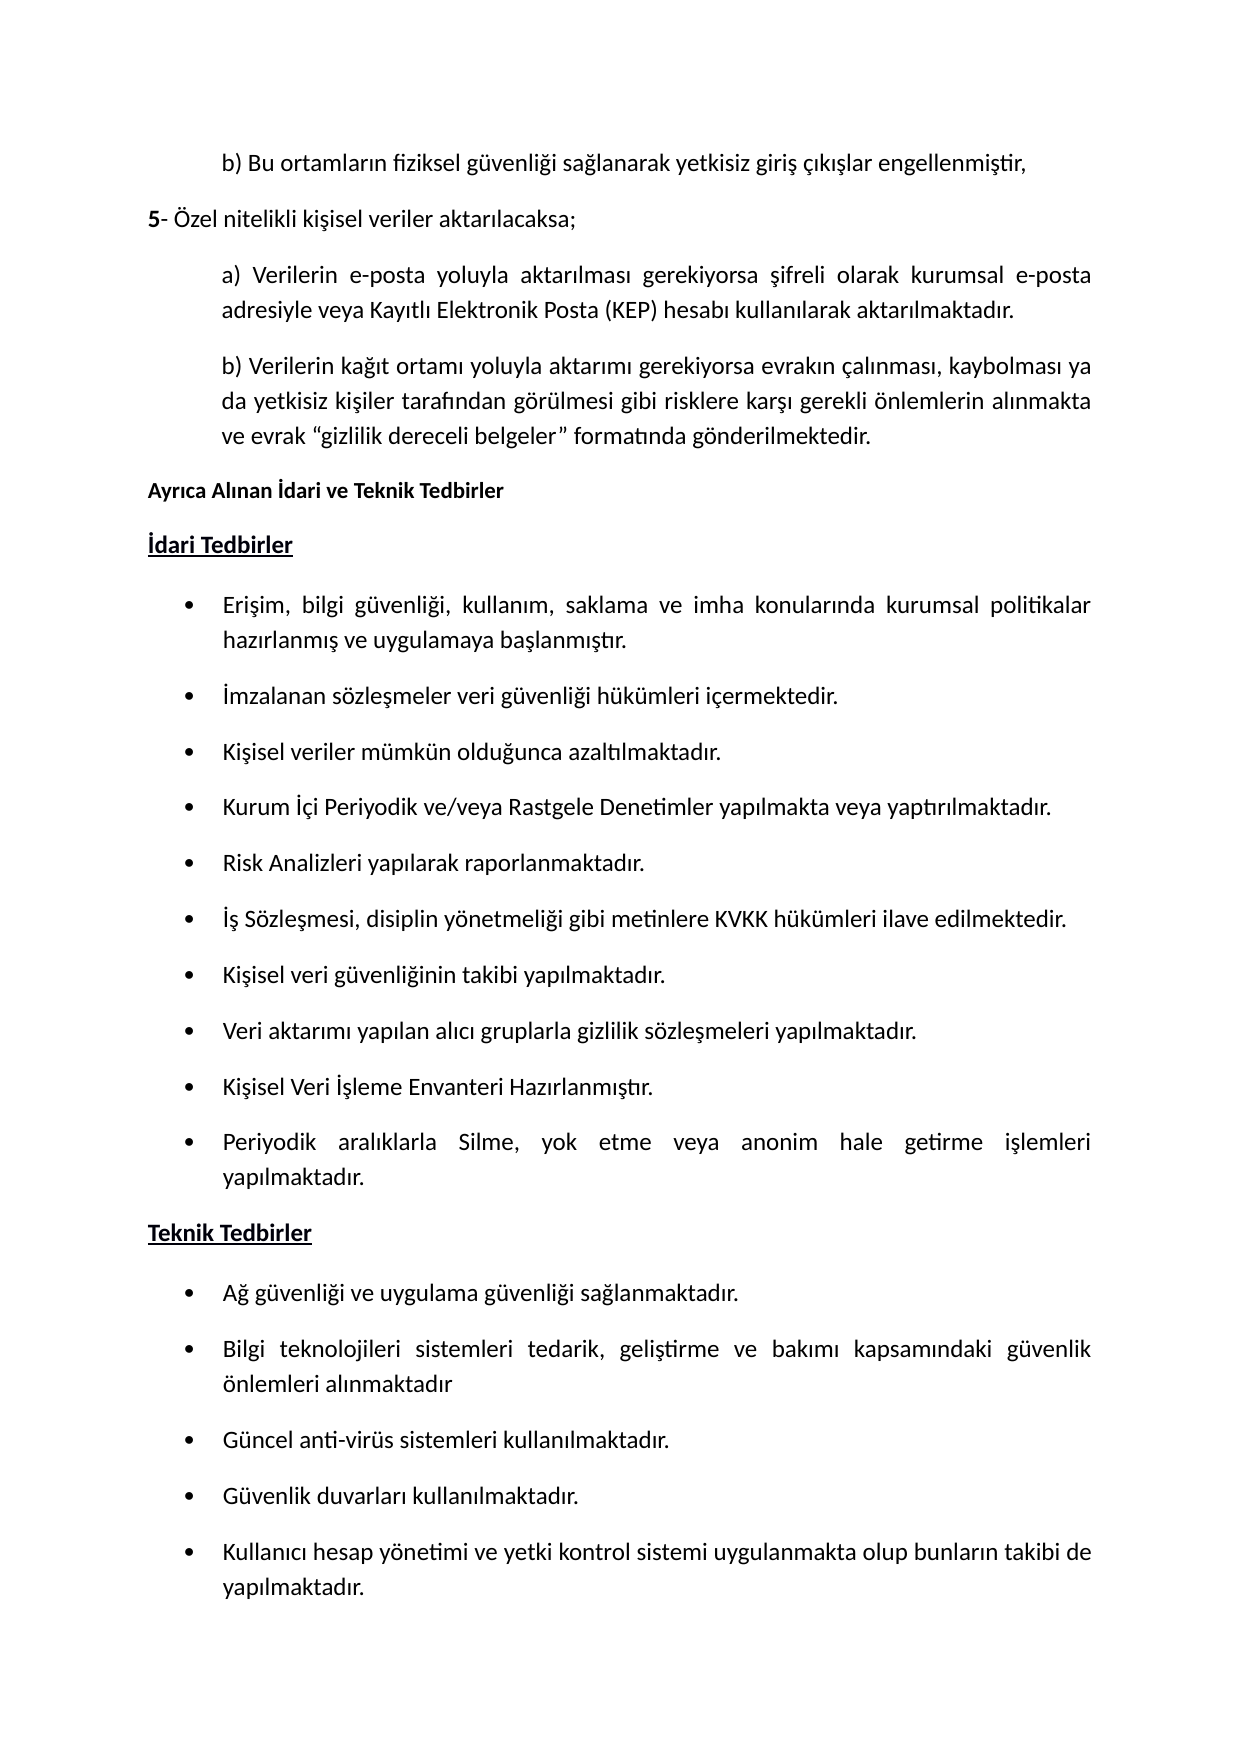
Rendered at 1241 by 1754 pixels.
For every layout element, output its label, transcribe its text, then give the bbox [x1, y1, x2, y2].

text 5- Özel nitelikli kişisel veriler aktarılacaksa; [148, 203, 1093, 234]
text b) Bu ortamların fiziksel güvenliği sağlanarak yetkisiz giriş çıkışlar engellenmiştir, [148, 148, 1093, 178]
list Kullanıcı hesap yönetimi ve yetki kontrol sistemi uygulanmakta olup bunların takibi de yapılmaktadır. [185, 1536, 1093, 1601]
subtitle İdari Tedbirler [148, 529, 1093, 559]
text a) Verilerin e-posta yoluyla aktarılması gerekiyorsa şifreli olarak kurumsal e-posta adresiyle veya Kayıtlı Elektronik Posta (KEP) hesabı kullanılarak aktarılmaktadır. [221, 259, 1093, 325]
list Bilgi teknolojileri sistemleri tedarik, geliştirme ve bakımı kapsamındaki güvenlik önlemleri alınmaktadır [185, 1333, 1093, 1399]
list Güvenlik duvarları kullanılmaktadır. [185, 1480, 1093, 1510]
list Erişim, bilgi güvenliği, kullanım, saklama ve imha konularında kurumsal politikalar hazırlanmış ve uygulamaya başlanmıştır. [185, 589, 1093, 654]
list Güncel anti-virüs sistemleri kullanılmaktadır. [185, 1424, 1093, 1454]
list Kurum İçi Periyodik ve/veya Rastgele Denetimler yapılmakta veya yaptırılmaktadır. [185, 791, 1093, 822]
list İmzalanan sözleşmeler veri güvenliği hükümleri içermektedir. [185, 680, 1093, 710]
list Risk Analizleri yapılarak raporlanmaktadır. [185, 847, 1093, 878]
list Kişisel veri güvenliğinin takibi yapılmaktadır. [185, 959, 1093, 989]
list Kişisel veriler mümkün olduğunca azaltılmaktadır. [185, 736, 1093, 766]
text Ayrıca Alınan İdari ve Teknik Tedbirler [148, 476, 1093, 504]
list Veri aktarımı yapılan alıcı gruplarla gizlilik sözleşmeleri yapılmaktadır. [185, 1015, 1093, 1045]
list İş Sözleşmesi, disiplin yönetmeliği gibi metinlere KVKK hükümleri ilave edilmektedir. [185, 903, 1093, 934]
list Ağ güvenliği ve uygulama güvenliği sağlanmaktadır. [185, 1277, 1093, 1308]
list Kişisel Veri İşleme Envanteri Hazırlanmıştır. [185, 1071, 1093, 1101]
subtitle Teknik Tedbirler [148, 1217, 1093, 1248]
text b) Verilerin kağıt ortamı yoluyla aktarımı gerekiyorsa evrakın çalınması, kaybolması ya da yetkisiz kişiler tarafından görülmesi gibi risklere karşı gerekli önlemlerin alınmakta ve evrak “gizlilik dereceli belgeler” formatında gönderilmektedir. [221, 350, 1093, 451]
list Periyodik aralıklarla Silme, yok etme veya anonim hale getirme işlemleri yapılmaktadır. [185, 1126, 1093, 1192]
